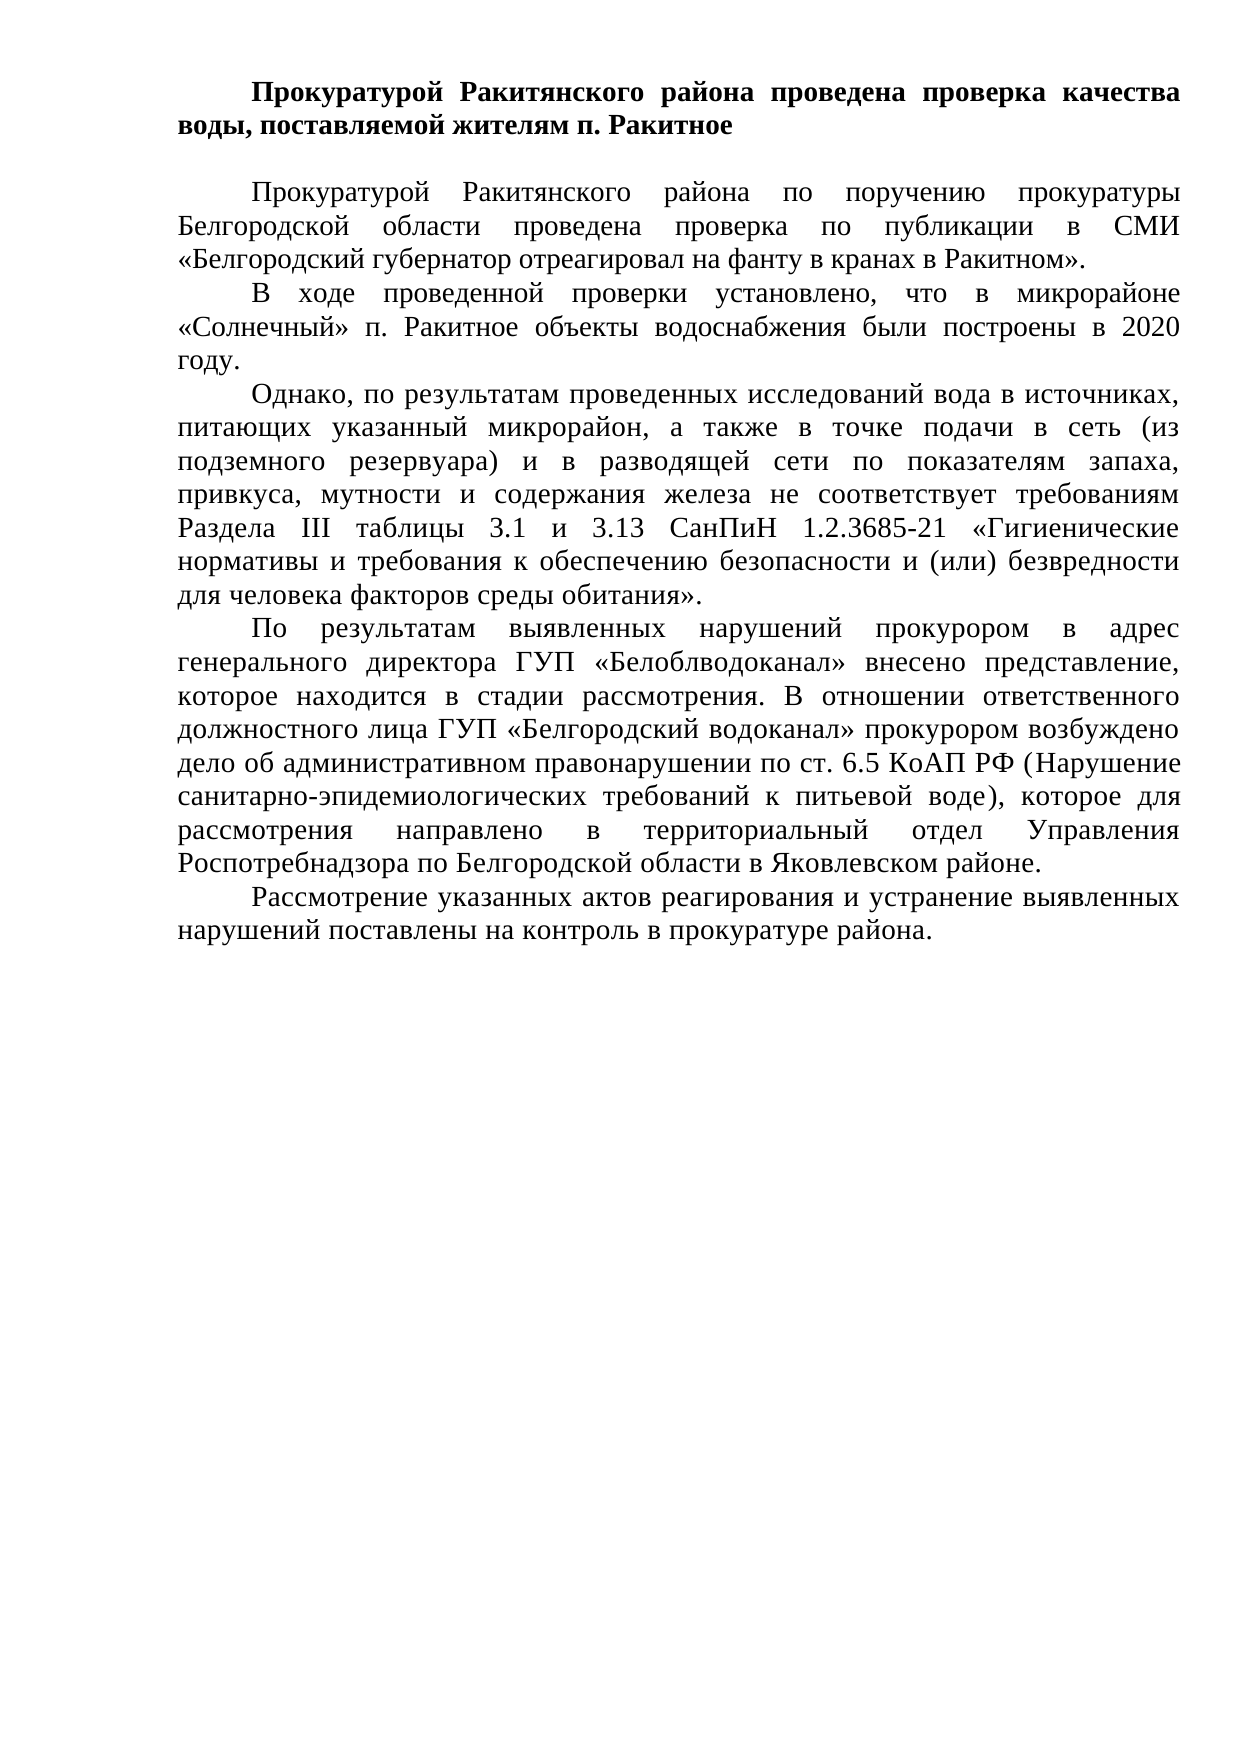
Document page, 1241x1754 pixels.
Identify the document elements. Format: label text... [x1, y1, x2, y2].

text В ходе проведенной проверки установлено, что в микрорайоне «Солнечный» п. Ракитное объекты водоснабжения были построены в 2020 году. [177, 275, 1181, 376]
text Прокуратурой Ракитянского района по поручению прокуратуры Белгородской области проведена проверка по публикации в СМИ «Белгородский губернатор отреагировал на фанту в кранах в Ракитном». [177, 174, 1181, 275]
text По результатам выявленных нарушений прокурором в адрес генерального директора ГУП «Белоблводоканал» внесено представление, которое находится в стадии рассмотрения. В отношении ответственного должностного лица ГУП «Белгородский водоканал» прокурором возбуждено дело об административном правонарушении по ст. 6.5 КоАП РФ (Нарушение санитарно-эпидемиологических требований к питьевой воде), которое для рассмотрения направлено в территориальный отдел Управления Роспотребнадзора по Белгородской области в Яковлевском районе. [177, 611, 1181, 879]
text Однако, по результатам проведенных исследований вода в источниках, питающих указанный микрорайон, а также в точке подачи в сеть (из подземного резервуара) и в разводящей сети по показателям запаха, привкуса, мутности и содержания железа не соответствует требованиям Раздела III таблицы 3.1 и 3.13 СанПиН 1.2.3685-21 «Гигиенические нормативы и требования к обеспечению безопасности и (или) безвредности для человека факторов среды обитания». [177, 376, 1181, 611]
text Рассмотрение указанных актов реагирования и устранение выявленных нарушений поставлены на контроль в прокуратуре района. [177, 879, 1181, 946]
text Прокуратурой Ракитянского района проведена проверка качества воды, поставляемой жителям п. Ракитное [177, 74, 1181, 141]
